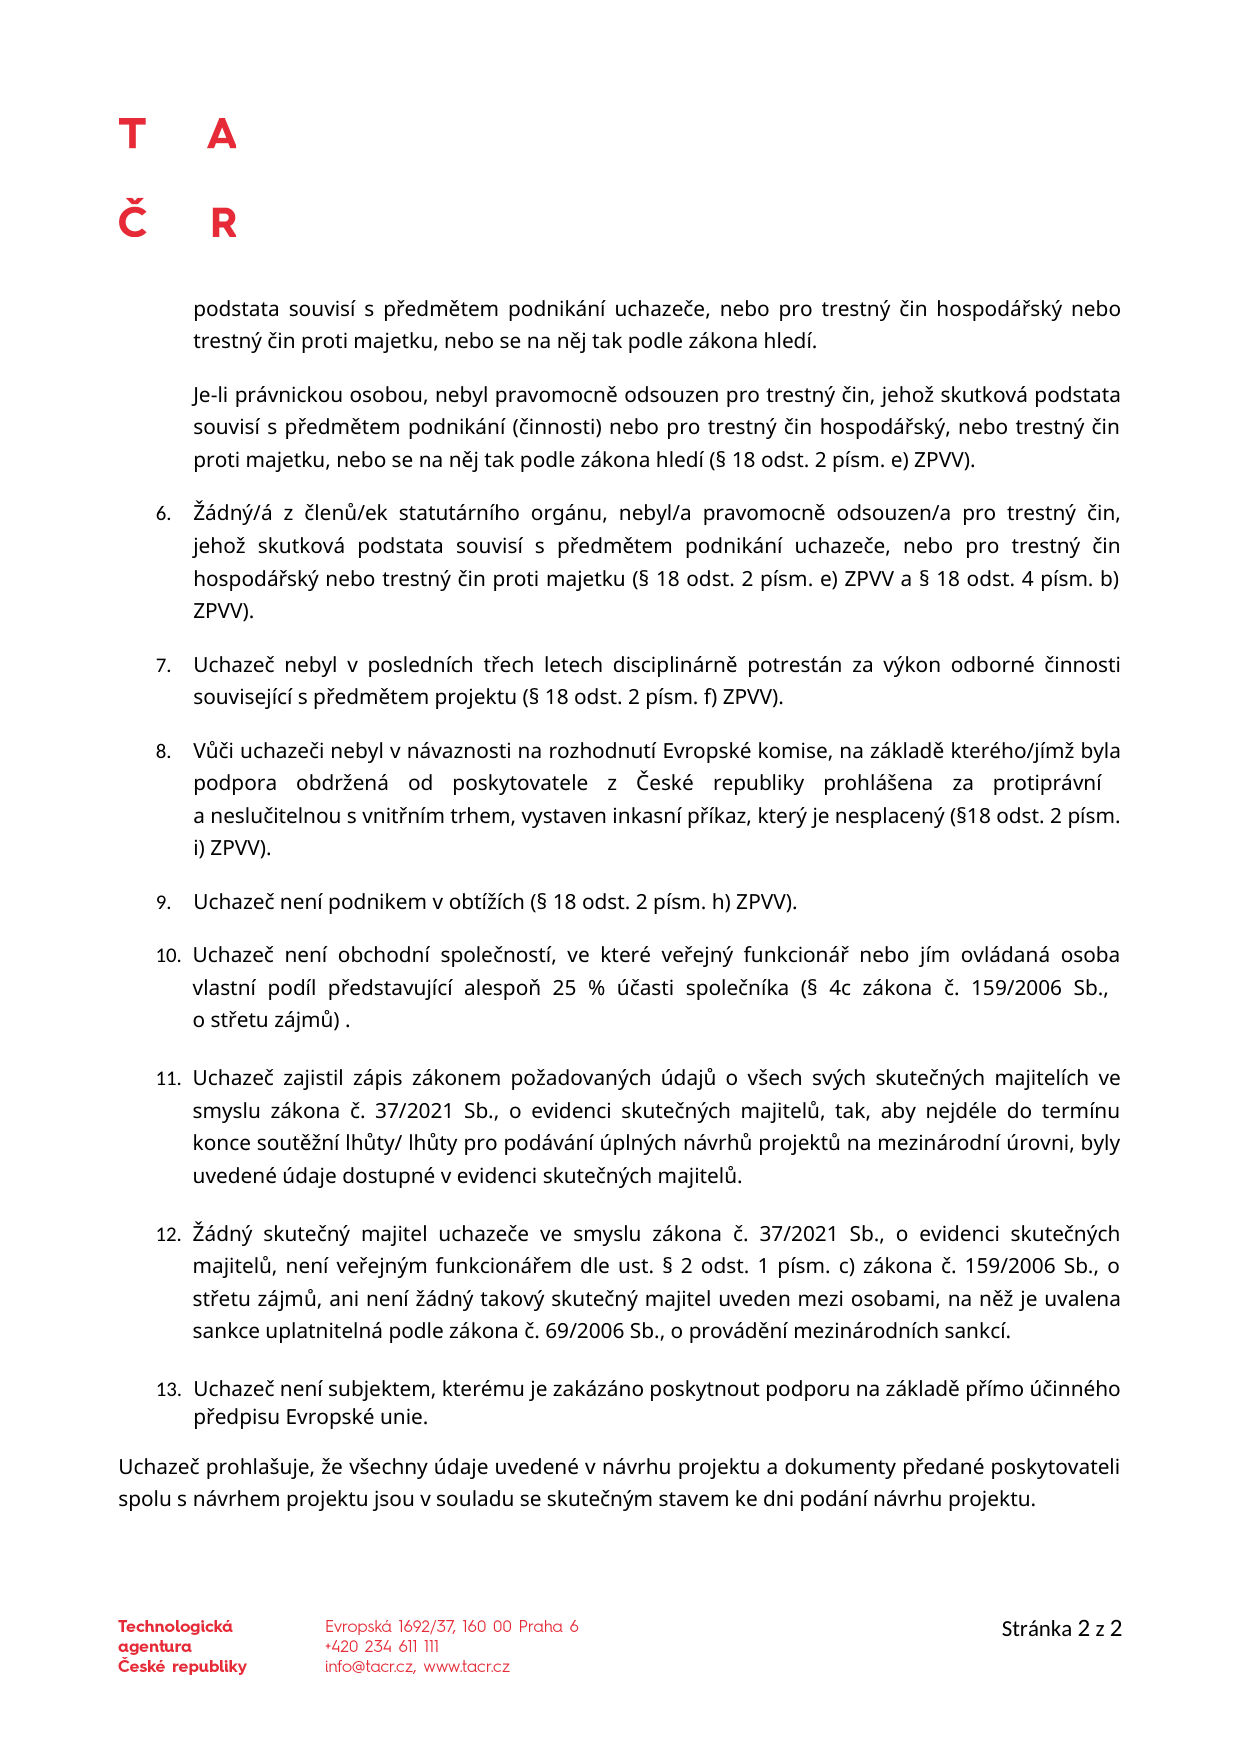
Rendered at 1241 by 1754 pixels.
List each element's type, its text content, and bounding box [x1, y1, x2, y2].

picture [0, 1612, 590, 1749]
list Žádný skutečný majitel uchazeče ve smyslu zákona č. 37/2021 Sb., o evidenci skutečných majitelů, není veřejným funkcionářem dle ust. § 2 odst. 1 písm. c) zákona č. 159/2006 Sb., o střetu zájmů, ani není žádný takový skutečný majitel uveden mezi osobami, na něž je uvalena sankce uplatnitelná podle zákona č. 69/2006 Sb., o provádění mezinárodních sankcí. [155, 1219, 1122, 1345]
list Žádný/á z členů/ek statutárního orgánu, nebyl/a pravomocně odsouzen/a pro trestný čin, jehož skutková podstata souvisí s předmětem podnikání uchazeče, nebo pro trestný čin hospodářský nebo trestný čin proti majetku (§ 18 odst. 2 písm. e) ZPVV a § 18 odst. 4 písm. b) ZPVV). [156, 498, 1122, 625]
text Uchazeč prohlašuje, že všechny údaje uvedené v návrhu projektu a dokumenty předané poskytovateli spolu s návrhem projektu jsou v souladu se skutečným stavem ke dni podání návrhu projektu. [118, 1452, 1122, 1513]
text Je-li právnickou osobou, nebyl pravomocně odsouzen pro trestný čin, jehož skutková podstata souvisí s předmětem podnikání (činnosti) nebo pro trestný čin hospodářský, nebo trestný čin proti majetku, nebo se na něj tak podle zákona hledí (§ 18 odst. 2 písm. e) ZPVV). [118, 380, 1122, 473]
list Uchazeč není podnikem v obtížích (§ 18 odst. 2 písm. h) ZPVV). [156, 887, 1122, 915]
list Uchazeč není subjektem, kterému je zakázáno poskytnout podporu na základě přímo účinného předpisu Evropské unie. [156, 1374, 1122, 1431]
list Vůči uchazeči nebyl v návaznosti na rozhodnutí Evropské komise, na základě kterého/jímž byla podpora obdržená od poskytovatele z České republiky prohlášena za protiprávní a neslučitelnou s vnitřním trhem, vystaven inkasní příkaz, který je nesplacený (§18 odst. 2 písm. i) ZPVV). [156, 736, 1122, 862]
picture [0, 0, 237, 237]
list Uchazeč zajistil zápis zákonem požadovaných údajů o všech svých skutečných majitelích ve smyslu zákona č. 37/2021 Sb., o evidenci skutečných majitelů, tak, aby nejdéle do termínu konce soutěžní lhůty/ lhůty pro podávání úplných návrhů projektů na mezinárodní úrovni, byly uvedené údaje dostupné v evidenci skutečných majitelů. [155, 1063, 1122, 1189]
list Uchazeč nebyl v posledních třech letech disciplinárně potrestán za výkon odborné činnosti související s předmětem projektu (§ 18 odst. 2 písm. f) ZPVV). [156, 650, 1122, 711]
list Uchazeč není obchodní společností, ve které veřejný funkcionář nebo jím ovládaná osoba vlastní podíl představující alespoň 25 % účasti společníka (§ 4c zákona č. 159/2006 Sb., o střetu zájmů) . [155, 940, 1122, 1034]
